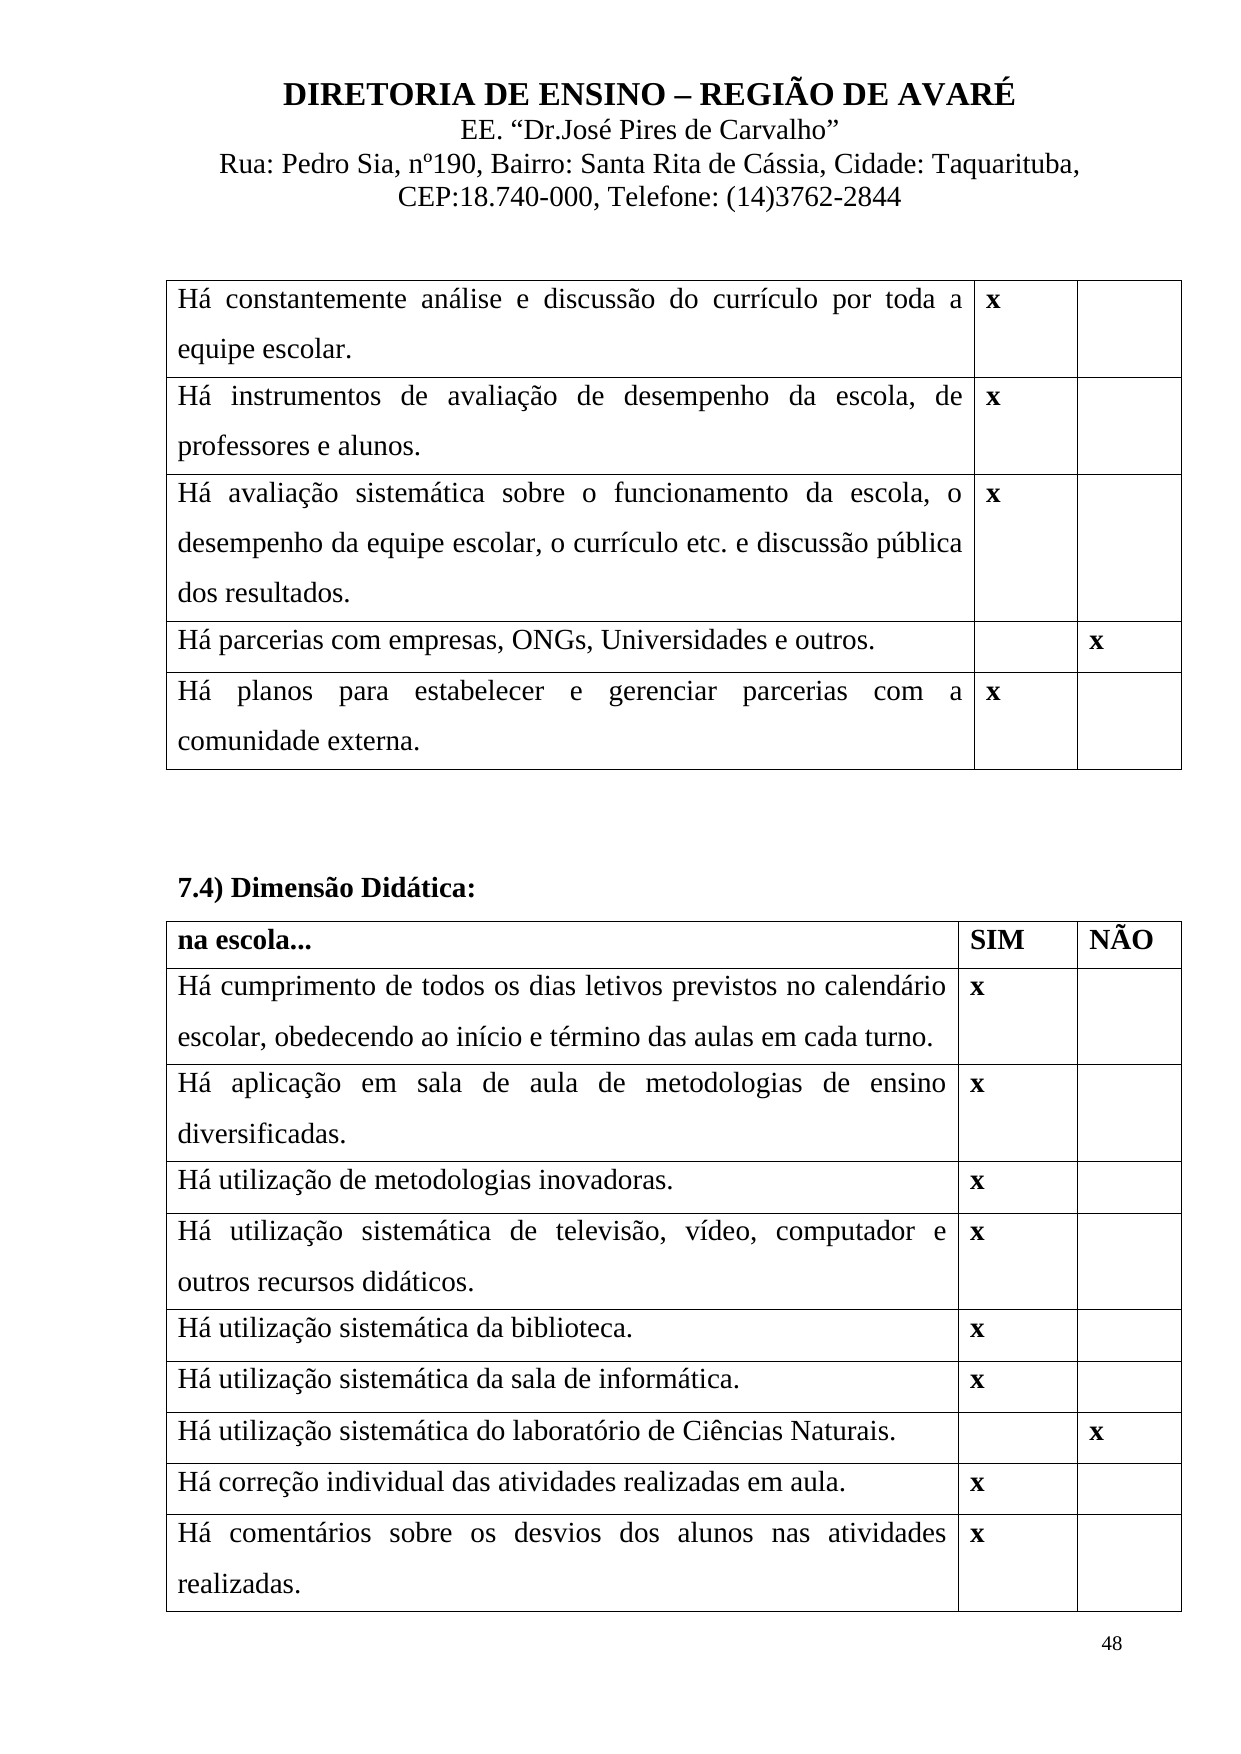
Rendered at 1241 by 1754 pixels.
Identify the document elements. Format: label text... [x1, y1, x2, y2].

table_cell x [975, 673, 1077, 769]
table_cell Há avaliação sistemática sobre o funcionamento da escola, o desempenho da equipe escolar, o currículo etc. e discussão pública dos resultados. [167, 475, 974, 621]
table_cell x [959, 1214, 1077, 1309]
table_cell [1078, 1065, 1181, 1161]
table_cell x [959, 1065, 1077, 1161]
table_cell Há correção individual das atividades realizadas em aula. [167, 1464, 958, 1514]
table_cell Há parcerias com empresas, ONGs, Universidades e outros. [167, 622, 974, 672]
table_cell x [959, 1464, 1077, 1514]
table_cell [959, 1413, 1077, 1463]
table_header SIM [959, 922, 1077, 967]
table_cell Há aplicação em sala de aula de metodologias de ensino diversificadas. [167, 1065, 958, 1161]
table_cell x [959, 1362, 1077, 1412]
table_cell x [959, 1310, 1077, 1361]
table_cell Há utilização sistemática da biblioteca. [167, 1310, 958, 1361]
table_cell [1078, 969, 1181, 1064]
table_cell [1078, 673, 1181, 769]
table_cell Há instrumentos de avaliação de desempenho da escola, de professores e alunos. [167, 378, 974, 474]
table_cell [1078, 1162, 1181, 1212]
table_cell [1078, 1310, 1181, 1361]
table_cell [1078, 378, 1181, 474]
table_cell Há utilização sistemática de televisão, vídeo, computador e outros recursos didáticos. [167, 1214, 958, 1309]
table_header NÃO [1078, 922, 1181, 967]
table_cell [1078, 475, 1181, 621]
table_cell Há utilização sistemática do laboratório de Ciências Naturais. [167, 1413, 958, 1463]
table_cell Há cumprimento de todos os dias letivos previstos no calendário escolar, obedecendo ao início e término das aulas em cada turno. [167, 969, 958, 1064]
table_cell [1078, 1362, 1181, 1412]
table_cell [975, 622, 1077, 672]
table_cell x [1078, 622, 1181, 672]
table_cell Há constantemente análise e discussão do currículo por toda a equipe escolar. [167, 281, 974, 377]
table_cell [1078, 1464, 1181, 1514]
table_header na escola... [167, 922, 958, 967]
table_cell x [975, 475, 1077, 621]
table_cell Há comentários sobre os desvios dos alunos nas atividades realizadas. [167, 1515, 958, 1611]
table_cell x [959, 969, 1077, 1064]
table_cell Há planos para estabelecer e gerenciar parcerias com a comunidade externa. [167, 673, 974, 769]
table_cell Há utilização sistemática da sala de informática. [167, 1362, 958, 1412]
subtitle 7.4) Dimensão Didática: [177, 871, 1122, 904]
table_cell [1078, 1214, 1181, 1309]
table_cell x [975, 378, 1077, 474]
table_cell [1078, 1515, 1181, 1611]
table_cell x [975, 281, 1077, 377]
table_cell x [959, 1162, 1077, 1212]
table_cell Há utilização de metodologias inovadoras. [167, 1162, 958, 1212]
table_cell x [1078, 1413, 1181, 1463]
table_cell [1078, 281, 1181, 377]
table_cell x [959, 1515, 1077, 1611]
